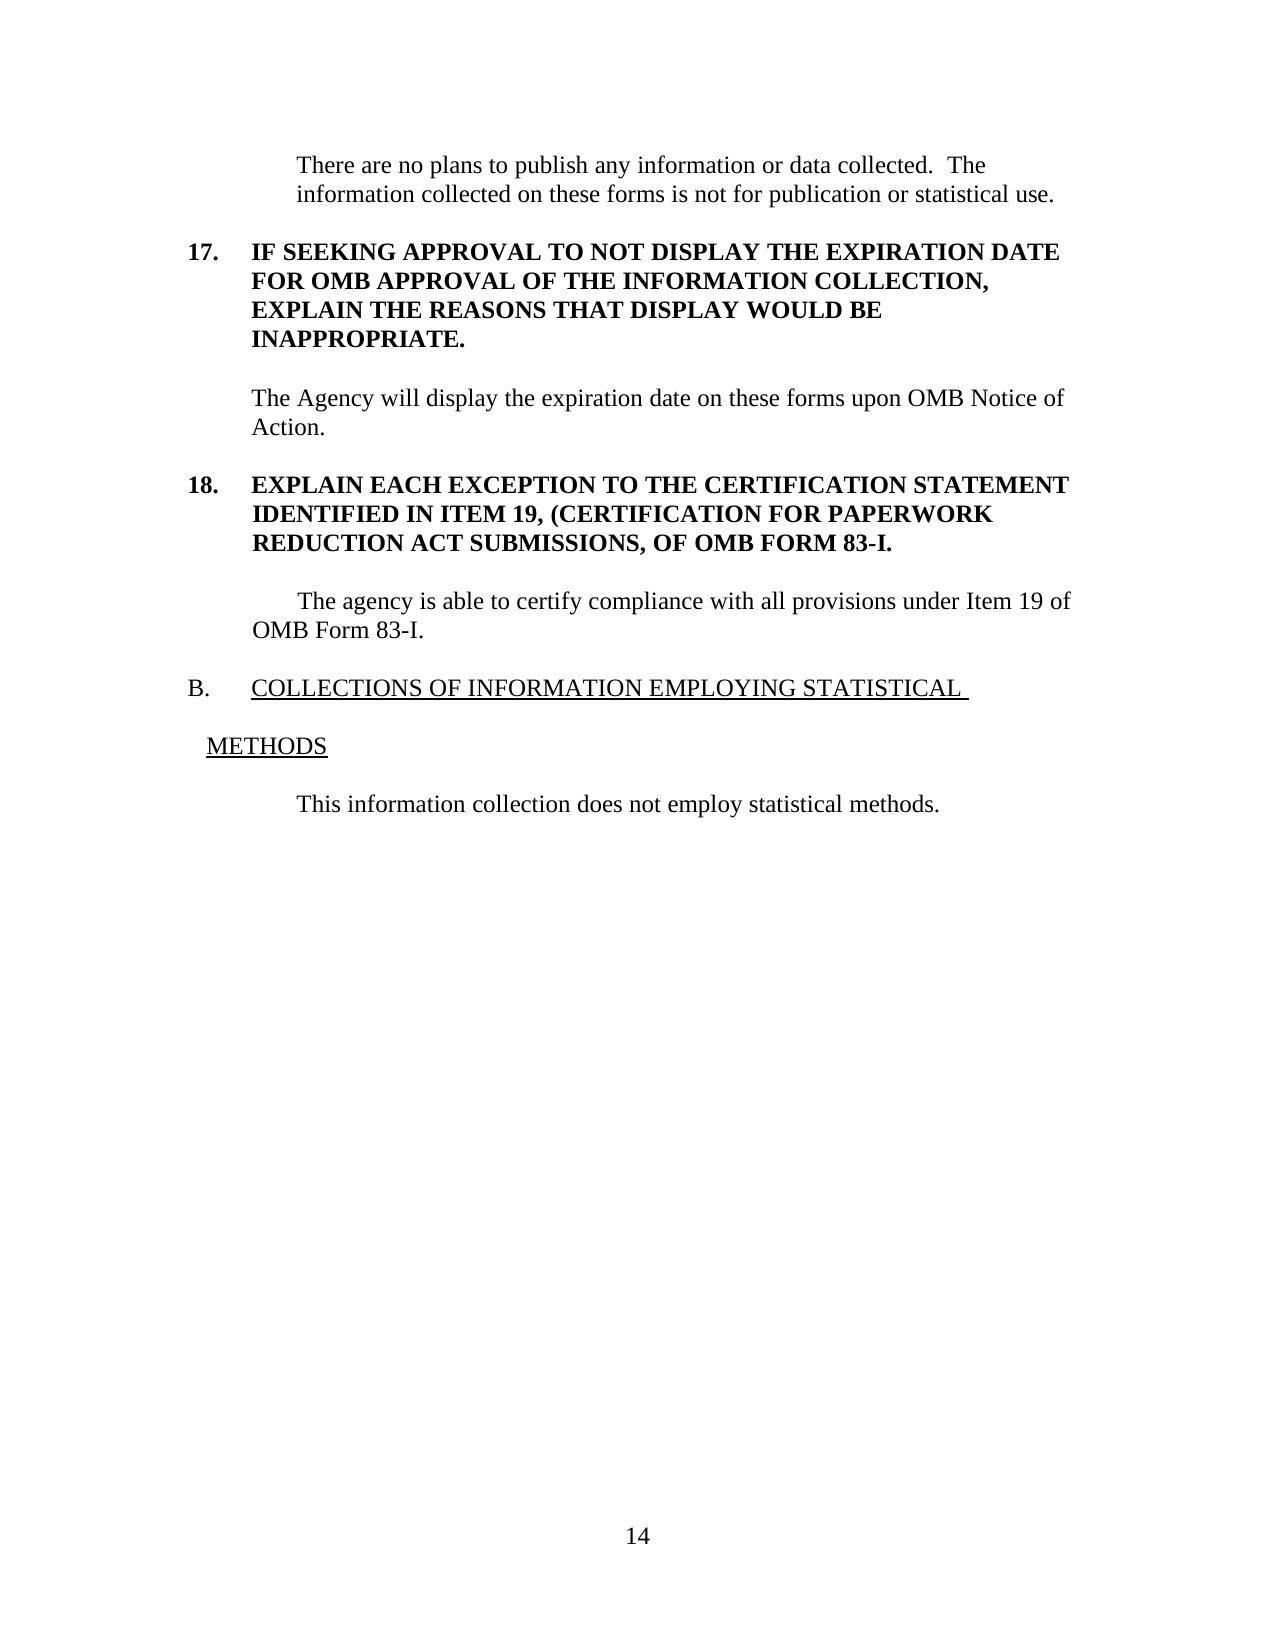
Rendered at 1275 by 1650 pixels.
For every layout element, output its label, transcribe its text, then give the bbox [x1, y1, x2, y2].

text The Agency will display the expiration date on these forms upon OMB Notice of Action. [251, 382, 1087, 441]
list 17. IF SEEKING APPROVAL TO NOT DISPLAY THE EXPIRATION DATE FOR OMB APPROVAL OF THE INFORMATION COLLECTION, EXPLAIN THE REASONS THAT DISPLAY WOULD BE INAPPROPRIATE. [187, 237, 1087, 353]
text There are no plans to publish any information or data collected. The information collected on these forms is not for publication or statistical use. [296, 150, 1087, 208]
list 18. EXPLAIN EACH EXCEPTION TO THE CERTIFICATION STATEMENT IDENTIFIED IN ITEM 19, (CERTIFICATION FOR PAPERWORK REDUCTION ACT SUBMISSIONS, OF OMB FORM 83-I. [187, 470, 1087, 557]
text This information collection does not employ statistical methods. [187, 789, 1087, 818]
text COLLECTIONS OF INFORMATION EMPLOYING STATISTICAL METHODS [187, 673, 1087, 760]
text The agency is able to certify compliance with all provisions under Item 19 of OMB Form 83-I. [252, 586, 1087, 644]
